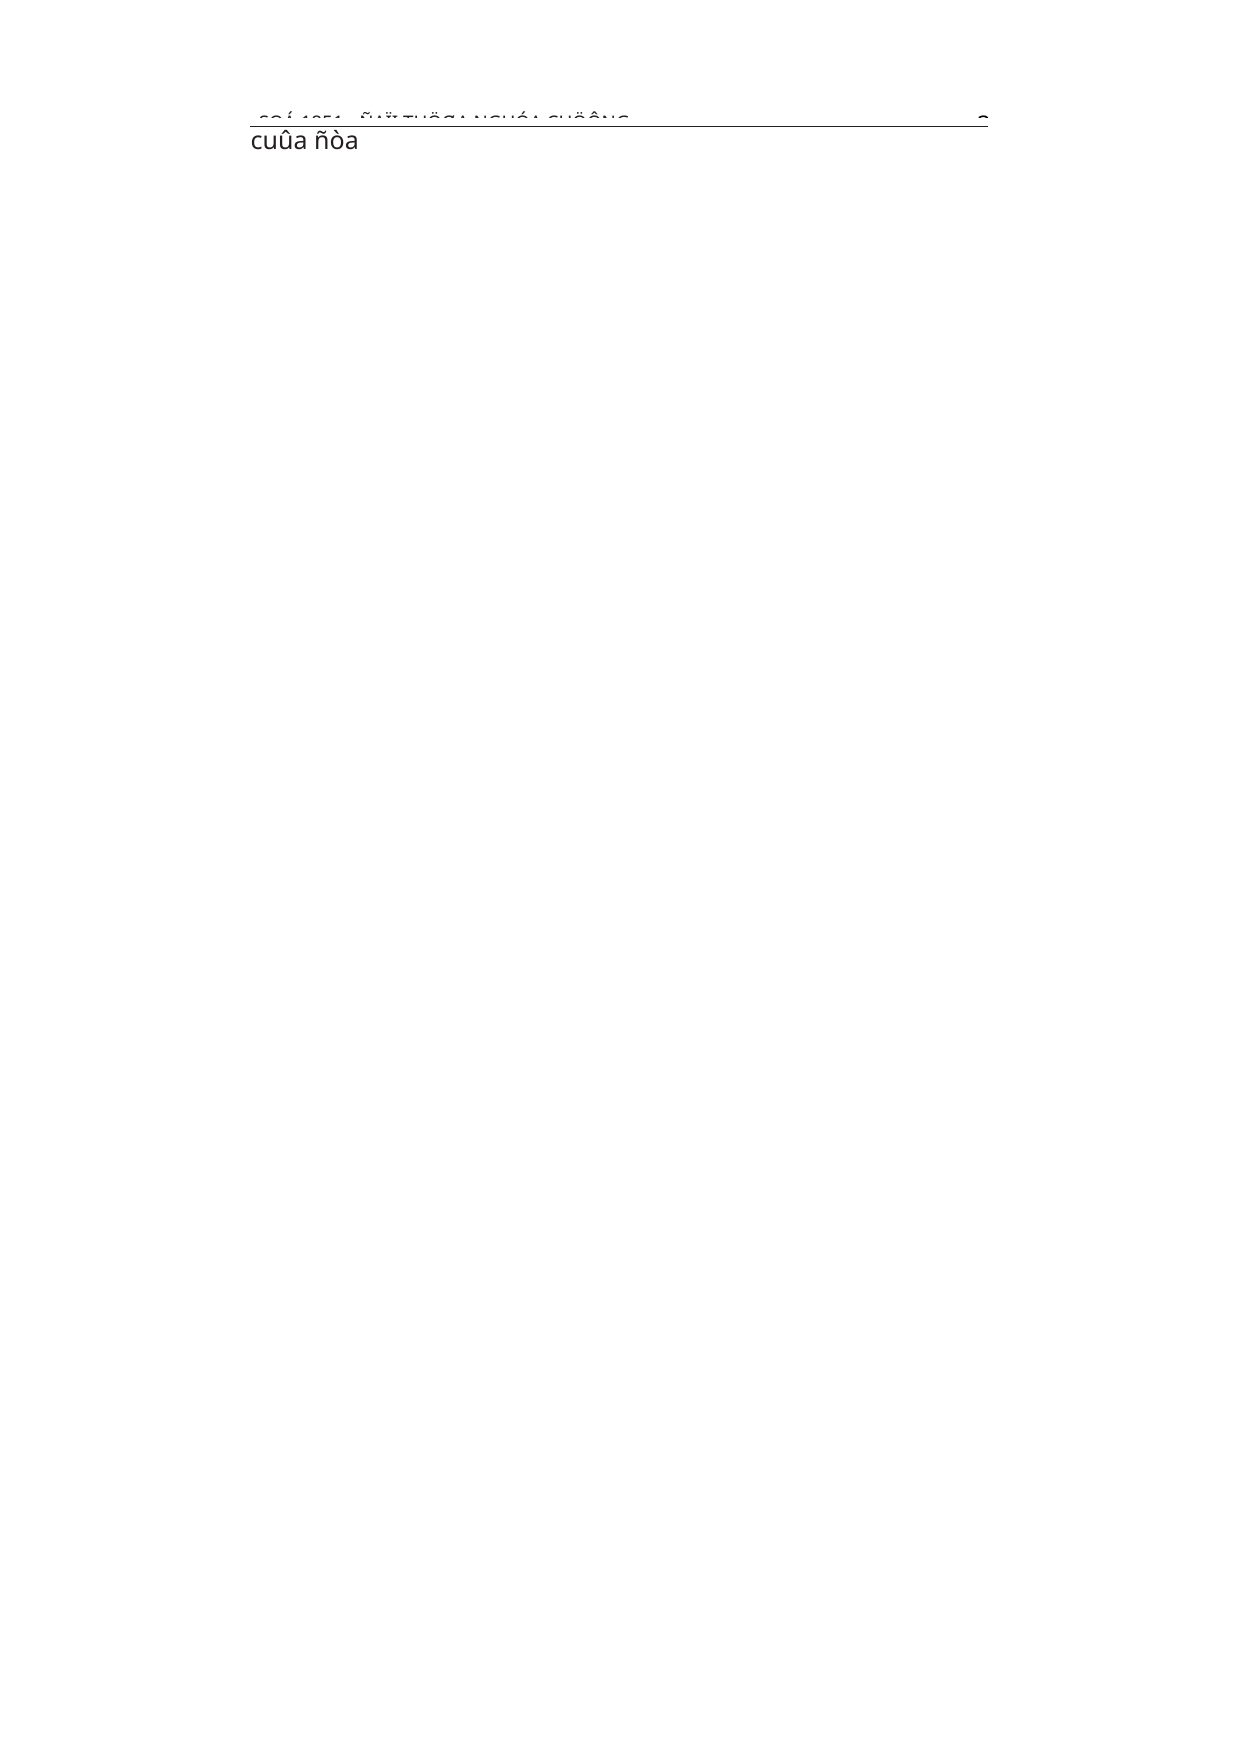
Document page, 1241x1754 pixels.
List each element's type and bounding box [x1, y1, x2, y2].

list [250, 125, 990, 156]
